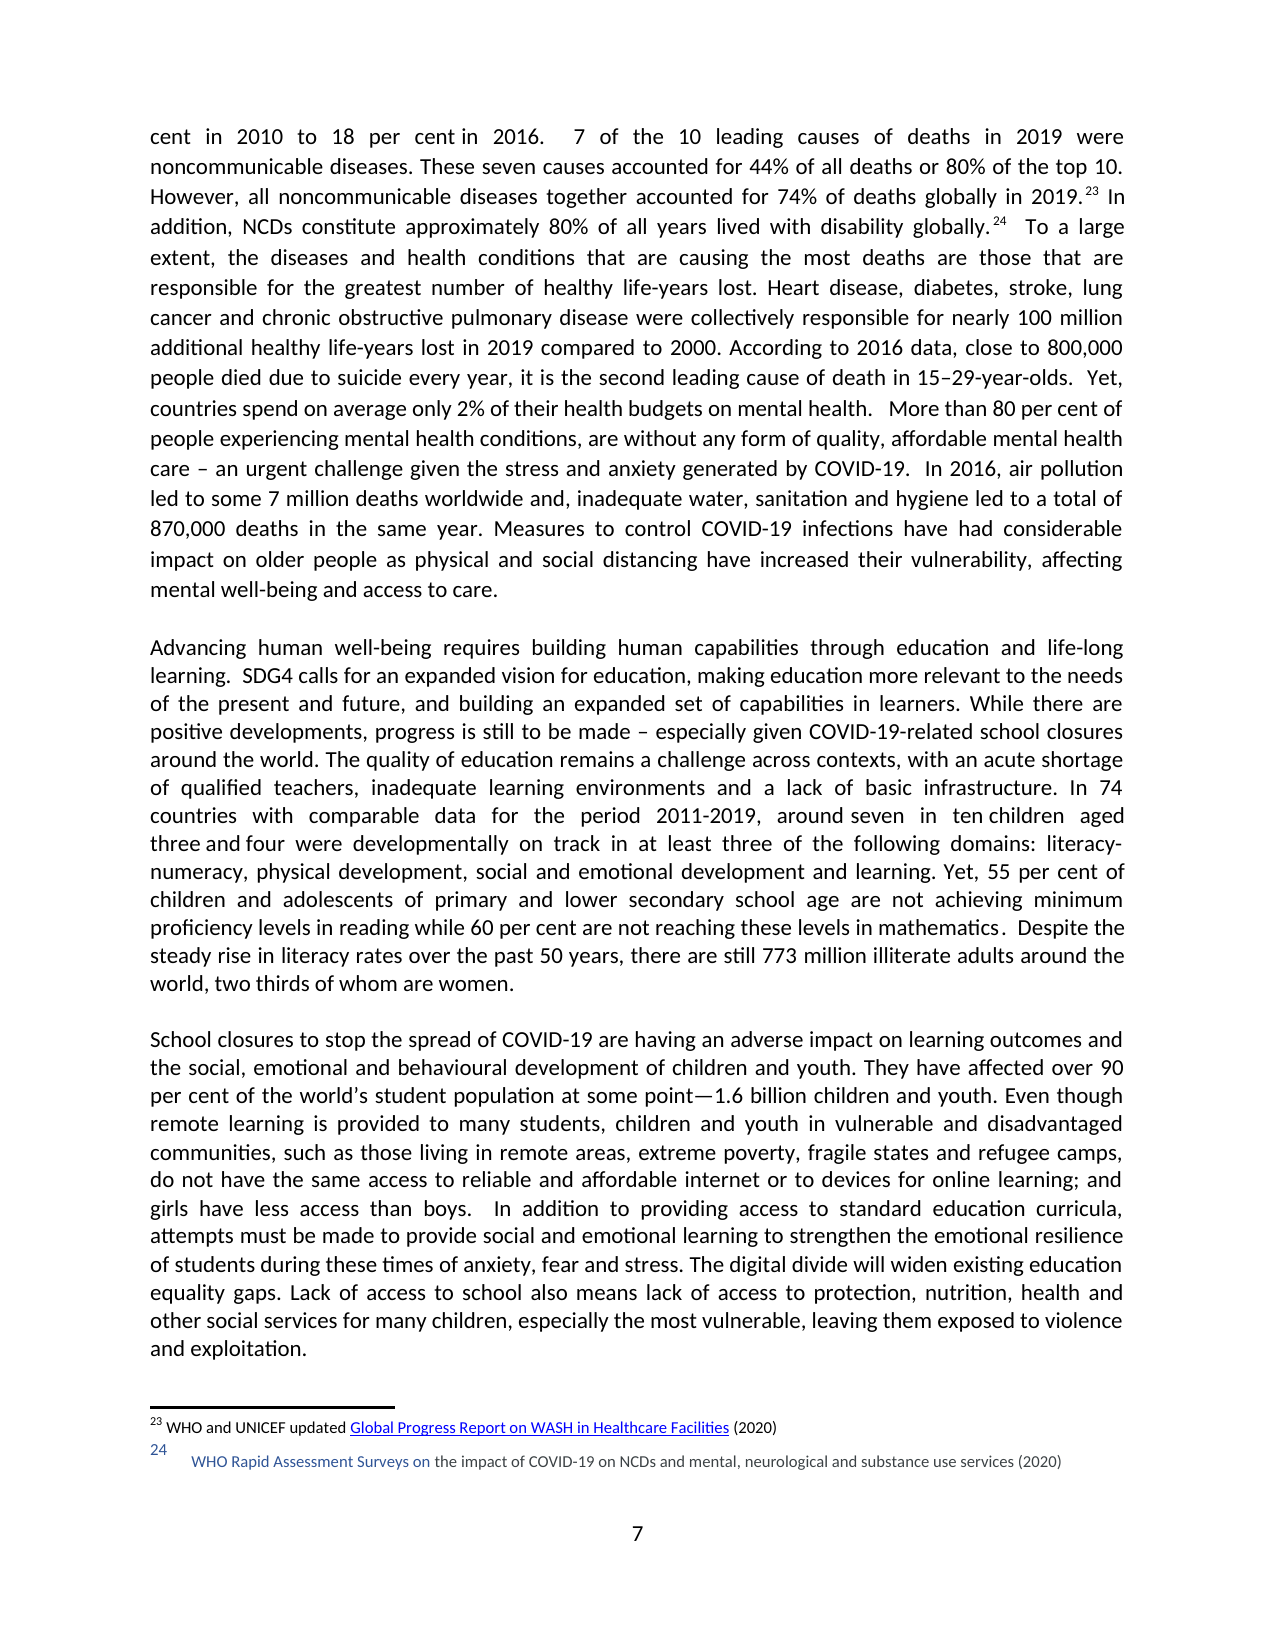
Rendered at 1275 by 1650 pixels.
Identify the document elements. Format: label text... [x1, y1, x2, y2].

text School closures to stop the spread of COVID-19 are having an adverse impact on learning outcomes and the social, emotional and behavioural development of children and youth. They have affected over 90 per cent of the world’s student population at some point—1.6 billion children and youth. Even though remote learning is provided to many students, children and youth in vulnerable and disadvantaged communities, such as those living in remote areas, extreme poverty, fragile states and refugee camps, do not have the same access to reliable and affordable internet or to devices for online learning; and girls have less access than boys. In addition to providing access to standard education curricula, attempts must be made to provide social and emotional learning to strengthen the emotional resilience of students during these times of anxiety, fear and stress. The digital divide will widen existing education equality gaps. Lack of access to school also means lack of access to protection, nutrition, health and other social services for many children, especially the most vulnerable, leaving them exposed to violence and exploitation. [150, 1026, 1125, 1362]
text Advancing human well-being requires building human capabilities through education and life-long learning. SDG4 calls for an expanded vision for education, making education more relevant to the needs of the present and future, and building an expanded set of capabilities in learners. While there are positive developments, progress is still to be made – especially given COVID-19-related school closures around the world. The quality of education remains a challenge across contexts, with an acute shortage of qualified teachers, inadequate learning environments and a lack of basic infrastructure. In 74 countries with comparable data for the period 2011-2019, around seven in ten children aged three and four were developmentally on track in at least three of the following domains: literacy-numeracy, physical development, social and emotional development and learning. Yet, 55 per cent of children and adolescents of primary and lower secondary school age are not achieving minimum proficiency levels in reading while 60 per cent are not reaching these levels in mathematics. Despite the steady rise in literacy rates over the past 50 years, there are still 773 million illiterate adults around the world, two thirds of whom are women. [150, 633, 1125, 997]
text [150, 122, 1125, 603]
